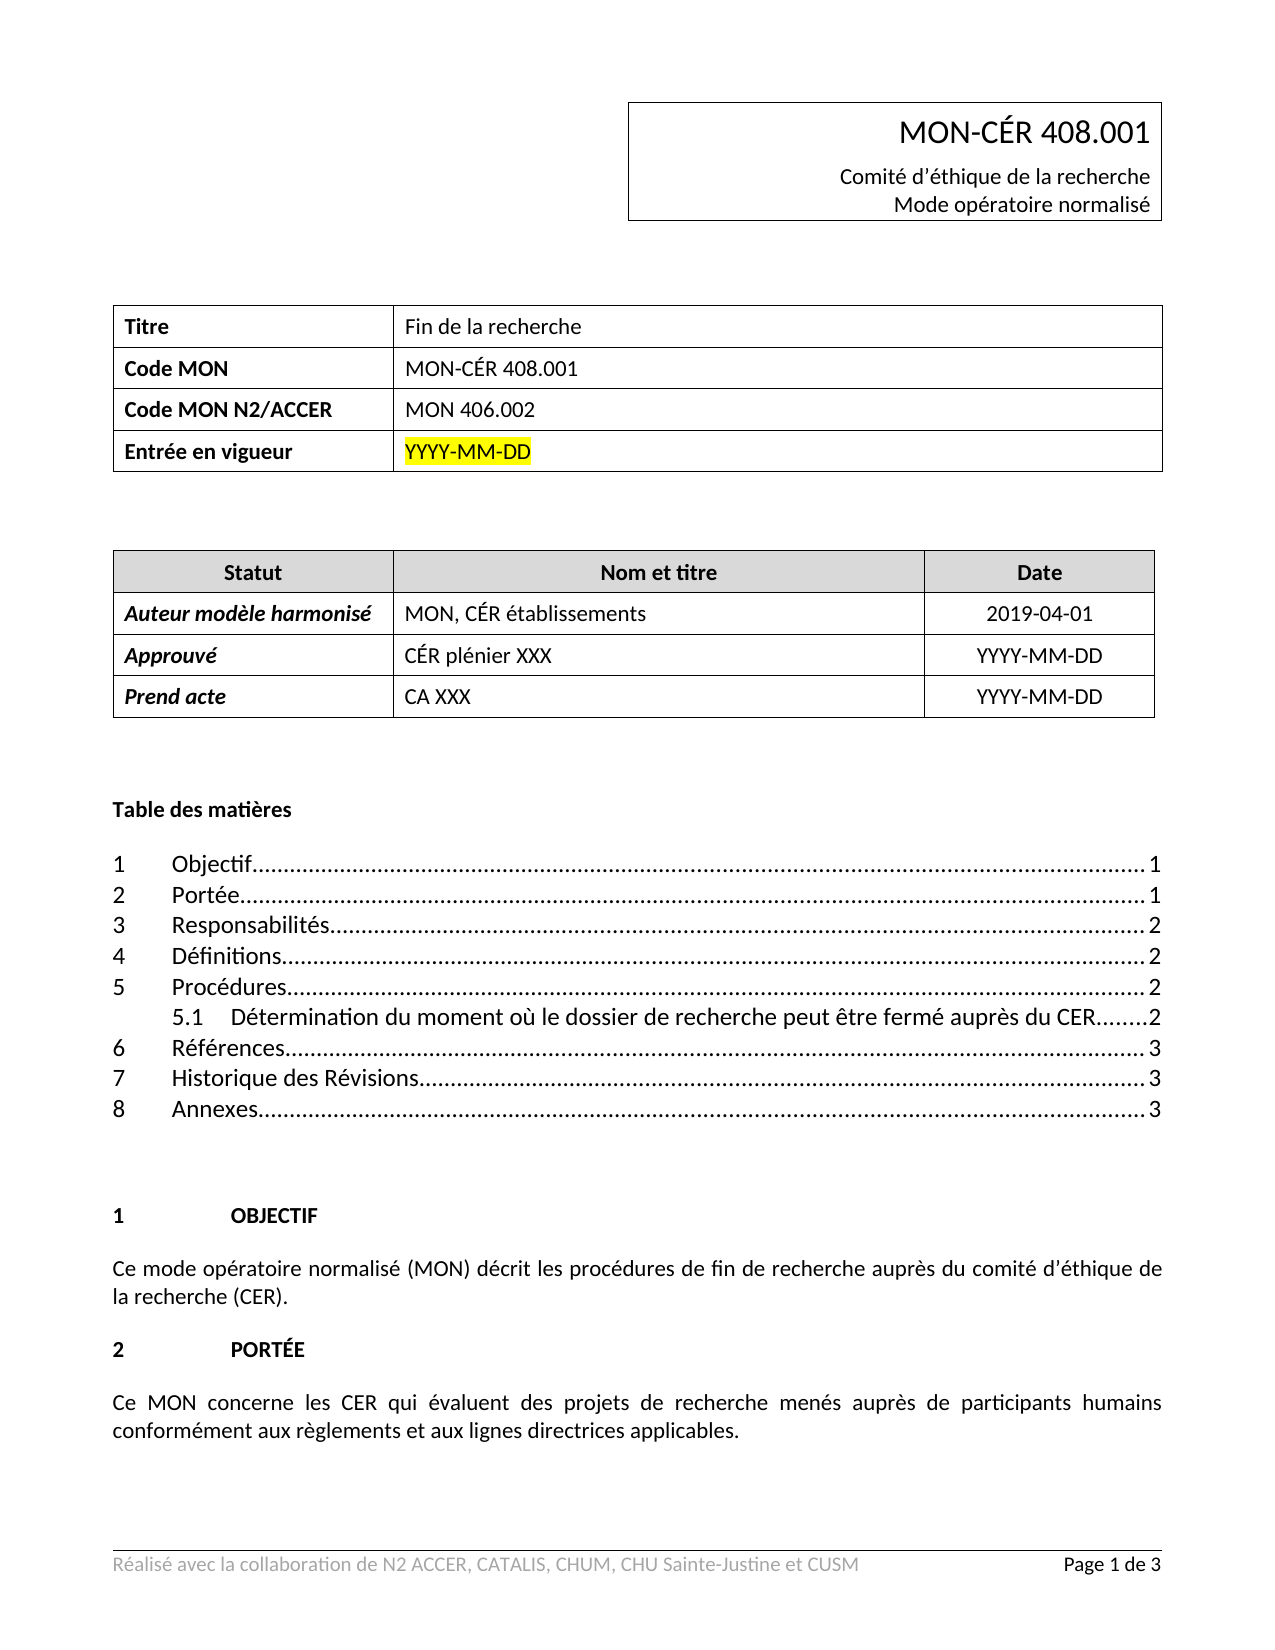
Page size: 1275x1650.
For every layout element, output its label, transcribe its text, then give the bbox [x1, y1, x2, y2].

text 4 Définitions 2 [112, 940, 1162, 971]
table_cell YYYY-MM-DD [394, 431, 1162, 471]
text 5 Procédures 2 [112, 971, 1162, 1001]
text Ce mode opératoire normalisé (MON) décrit les procédures de fin de recherche auprès du comité d’éthique de la recherche (CER). [112, 1254, 1162, 1310]
table_cell Code MON N2/ACCER [114, 389, 393, 430]
table_header Fin de la recherche [394, 306, 1162, 347]
table_header Statut [114, 551, 393, 592]
text 1 Objectif 1 [112, 849, 1162, 879]
table_cell Entrée en vigueur [114, 431, 393, 471]
table_cell CÉR plénier XXX [394, 635, 924, 675]
table_cell CA XXX [394, 676, 924, 717]
table_cell YYYY-MM-DD [925, 635, 1154, 675]
table_cell Prend acte [114, 676, 393, 717]
table_header Nom et titre [394, 551, 924, 592]
text 3 Responsabilités 2 [112, 910, 1162, 940]
table_cell Approuvé [114, 635, 393, 675]
text 8 Annexes 3 [112, 1093, 1162, 1123]
subtitle Objectif [112, 1201, 1162, 1229]
table_cell YYYY-MM-DD [925, 676, 1154, 717]
subtitle Portée [112, 1335, 1162, 1363]
text 7 Historique des Révisions 3 [112, 1062, 1162, 1093]
table_cell 2019-04-01 [925, 593, 1154, 633]
table_cell Auteur modèle harmonisé [114, 593, 393, 633]
table_cell MON 406.002 [394, 389, 1162, 430]
text 6 Références 3 [112, 1032, 1162, 1062]
text Table des matières [112, 796, 1162, 824]
text 5.1 Détermination du moment où le dossier de recherche peut être fermé auprès du CER 2 [172, 1001, 1162, 1032]
text Ce MON concerne les CER qui évaluent des projets de recherche menés auprès de participants humains conformément aux règlements et aux lignes directrices applicables. [112, 1388, 1162, 1444]
table_header Date [925, 551, 1154, 592]
text 2 Portée 1 [112, 879, 1162, 910]
table_cell MON-CÉR 408.001 [394, 348, 1162, 388]
table_cell Code MON [114, 348, 393, 388]
table_header Titre [114, 306, 393, 347]
table_cell MON, CÉR établissements [394, 593, 924, 633]
